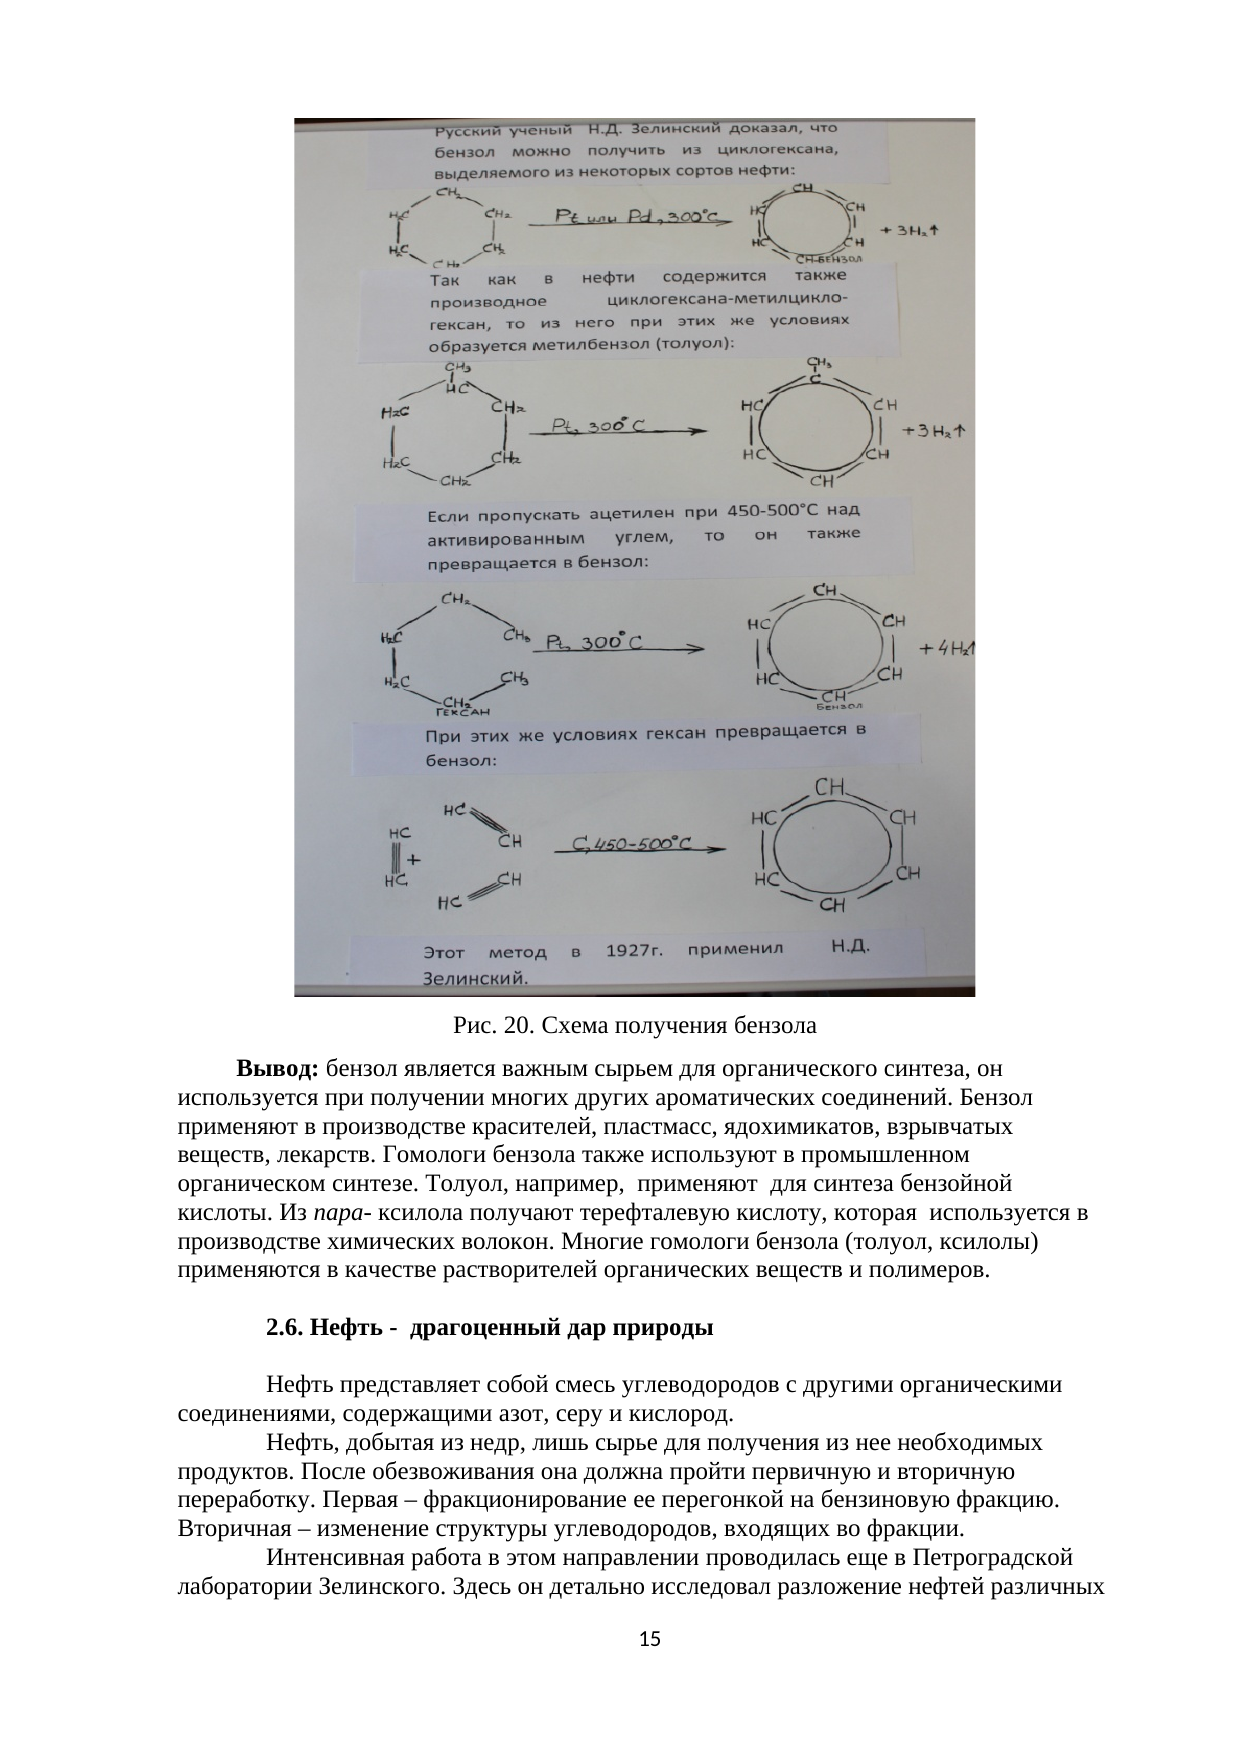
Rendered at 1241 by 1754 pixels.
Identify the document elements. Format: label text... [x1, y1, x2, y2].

text 2.6. Нефть - драгоценный дар природы [177, 1312, 1122, 1341]
text Вывод: бензол является важным сырьем для органического синтеза, он используется при получении многих других ароматических соединений. Бензол применяют в производстве красителей, пластмасс, ядохимикатов, взрывчатых веществ, лекарств. Гомологи бензола также используют в промышленном органическом синтезе. Толуол, например, применяют для синтеза бензойной кислоты. Из пара- ксилола получают терефталевую кислоту, которая используется в производстве химических волокон. Многие гомологи бензола (толуол, ксилолы) применяются в качестве растворителей органических веществ и полимеров. [177, 1053, 1093, 1283]
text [177, 1542, 1122, 1599]
text Рис. 20. Схема получения бензола [177, 1010, 1093, 1039]
picture [294, 118, 976, 997]
text Нефть, добытая из недр, лишь сырье для получения из нее необходимых продуктов. После обезвоживания она должна пройти первичную и вторичную переработку. Первая – фракционирование ее перегонкой на бензиновую фракцию. Вторичная – изменение структуры углеводородов, входящих во фракции. [177, 1427, 1122, 1542]
text Нефть представляет собой смесь углеводородов с другими органическими соединениями, содержащими азот, серу и кислород. [177, 1369, 1122, 1427]
